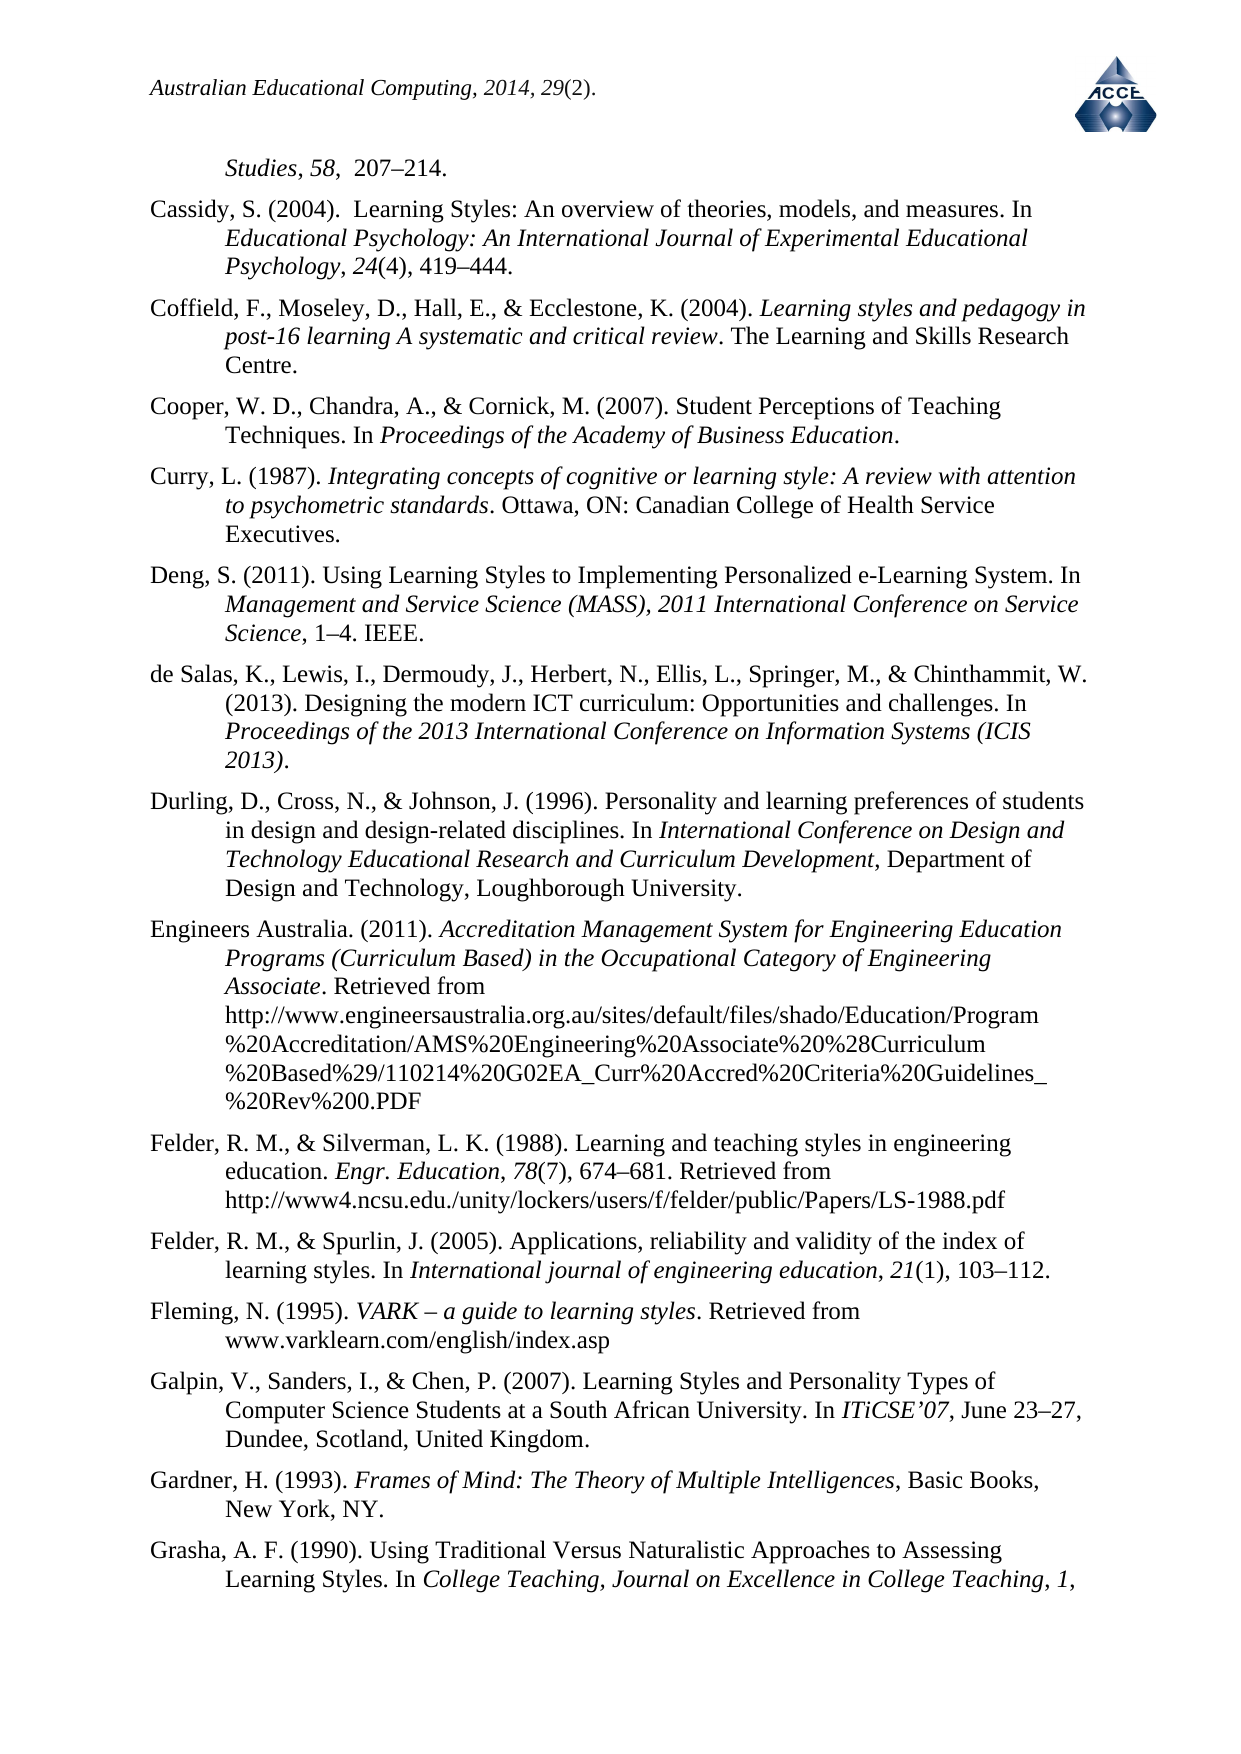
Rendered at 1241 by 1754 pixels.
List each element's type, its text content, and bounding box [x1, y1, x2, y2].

text de Salas, K., Lewis, I., Dermoudy, J., Herbert, N., Ellis, L., Springer, M., & Chinthammit, W. (2013). Designing the modern ICT curriculum: Opportunities and challenges. In Proceedings of the 2013 International Conference on Information Systems (ICIS 2013). [150, 659, 1090, 774]
text Durling, D., Cross, N., & Johnson, J. (1996). Personality and learning preferences of students in design and design-related disciplines. In International Conference on Design and Technology Educational Research and Curriculum Development, Department of Design and Technology, Loughborough University. [150, 786, 1090, 901]
text Coffield, F., Moseley, D., Hall, E., & Ecclestone, K. (2004). Learning styles and pedagogy in post-16 learning A systematic and critical review. The Learning and Skills Research Centre. [150, 293, 1090, 379]
text Curry, L. (1987). Integrating concepts of cognitive or learning style: A review with attention to psychometric standards. Ottawa, ON: Canadian College of Health Service Executives. [150, 461, 1090, 548]
text Felder, R. M., & Spurlin, J. (2005). Applications, reliability and validity of the index of learning styles. In International journal of engineering education, 21(1), 103–112. [150, 1226, 1090, 1284]
text Felder, R. M., & Silverman, L. K. (1988). Learning and teaching styles in engineering education. Engr. Education, 78(7), 674–681. Retrieved from http://www4.ncsu.edu./unity/lockers/users/f/felder/public/Papers/LS-1988.pdf [150, 1128, 1090, 1214]
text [150, 153, 1090, 181]
text Gardner, H. (1993). Frames of Mind: The Theory of Multiple Intelligences, Basic Books, New York, NY. [150, 1465, 1090, 1523]
picture [1075, 56, 1157, 132]
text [150, 1535, 1090, 1593]
text Fleming, N. (1995). VARK – a guide to learning styles. Retrieved from www.varklearn.com/english/index.asp [150, 1296, 1090, 1354]
text Engineers Australia. (2011). Accreditation Management System for Engineering Education Programs (Curriculum Based) in the Occupational Category of Engineering Associate. Retrieved from http://www.engineersaustralia.org.au/sites/default/files/shado/Education/Program%20Accreditation/AMS%20Engineering%20Associate%20%28Curriculum%20Based%29/110214%20G02EA_Curr%20Accred%20Criteria%20Guidelines_%20Rev%200.PDF [150, 914, 1090, 1115]
text Galpin, V., Sanders, I., & Chen, P. (2007). Learning Styles and Personality Types of Computer Science Students at a South African University. In ITiCSE’07, June 23–27, Dundee, Scotland, United Kingdom. [150, 1366, 1090, 1453]
text Cassidy, S. (2004). Learning Styles: An overview of theories, models, and measures. In Educational Psychology: An International Journal of Experimental Educational Psychology, 24(4), 419–444. [150, 194, 1090, 280]
text Deng, S. (2011). Using Learning Styles to Implementing Personalized e-Learning System. In Management and Service Science (MASS), 2011 International Conference on Service Science, 1–4. IEEE. [150, 560, 1090, 646]
text Cooper, W. D., Chandra, A., & Cornick, M. (2007). Student Perceptions of Teaching Techniques. In Proceedings of the Academy of Business Education. [150, 391, 1090, 449]
